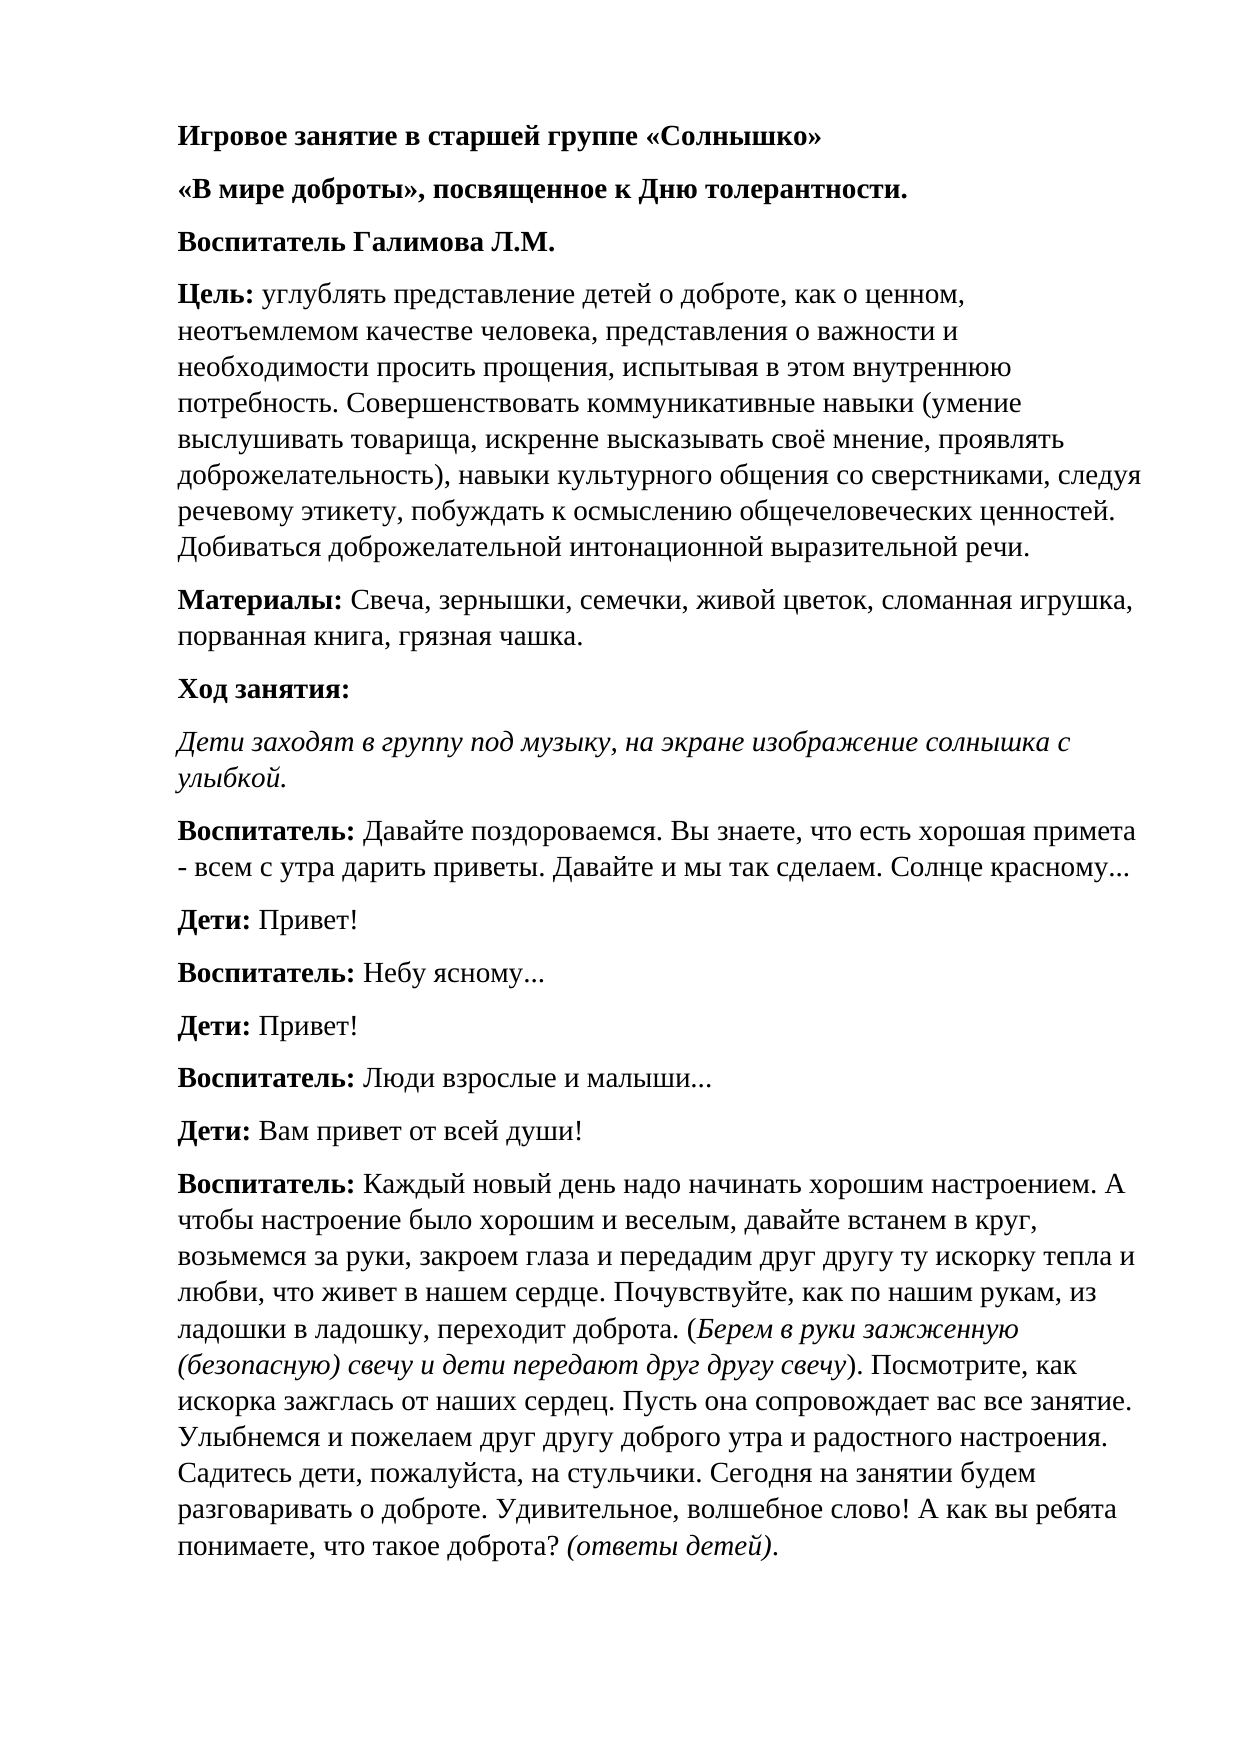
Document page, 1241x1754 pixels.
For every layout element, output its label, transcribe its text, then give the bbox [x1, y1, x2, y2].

text Дети: Вам привет от всей души! [177, 1113, 1152, 1147]
text Материалы: Свеча, зернышки, семечки, живой цветок, сломанная игрушка, порванная книга, грязная чашка. [177, 582, 1152, 652]
text Воспитатель: Небу ясному... [177, 955, 1152, 988]
text Воспитатель: Люди взрослые и малыши... [177, 1061, 1152, 1094]
text Воспитатель: Каждый новый день надо начинать хорошим настроением. А чтобы настроение было хорошим и веселым, давайте встанем в круг, возьмемся за руки, закроем глаза и передадим друг другу ту искорку тепла и любви, что живет в нашем сердце. Почувствуйте, как по нашим рукам, из ладошки в ладошку, переходит доброта. (Берем в руки зажженную (безопасную) свечу и дети передают друг другу свечу). Посмотрите, как искорка зажглась от наших сердец. Пусть она сопровождает вас все занятие. Улыбнемся и пожелаем друг другу доброго утра и радостного настроения. Садитесь дети, пожалуйста, на стульчики. Сегодня на занятии будем разговаривать о доброте. Удивительное, волшебное слово! А как вы ребята понимаете, что такое доброта? (ответы детей). [177, 1166, 1152, 1561]
text Воспитатель Галимова Л.М. [177, 224, 1152, 257]
text Дети: Привет! [177, 1008, 1152, 1041]
text Цель: углублять представление детей о доброте, как о ценном, неотъемлемом качестве человека, представления о важности и необходимости просить прощения, испытывая в этом внутреннюю потребность. Совершенствовать коммуникативные навыки (умение выслушивать товарища, искренне высказывать своё мнение, проявлять доброжелательность), навыки культурного общения со сверстниками, следуя речевому этикету, побуждать к осмыслению общечеловеческих ценностей. Добиваться доброжелательной интонационной выразительной речи. [177, 277, 1152, 563]
text «В мире доброты», посвященное к Дню толерантности. [177, 171, 1152, 204]
text Воспитатель: Давайте поздороваемся. Вы знаете, что есть хорошая примета - всем с утра дарить приветы. Давайте и мы так сделаем. Солнце красному... [177, 813, 1152, 883]
text Дети заходят в группу под музыку, на экране изображение солнышка с улыбкой. [177, 724, 1152, 794]
text Ход занятия: [177, 671, 1152, 705]
text Игровое занятие в старшей группе «Солнышко» [177, 118, 1152, 152]
text Дети: Привет! [177, 902, 1152, 936]
